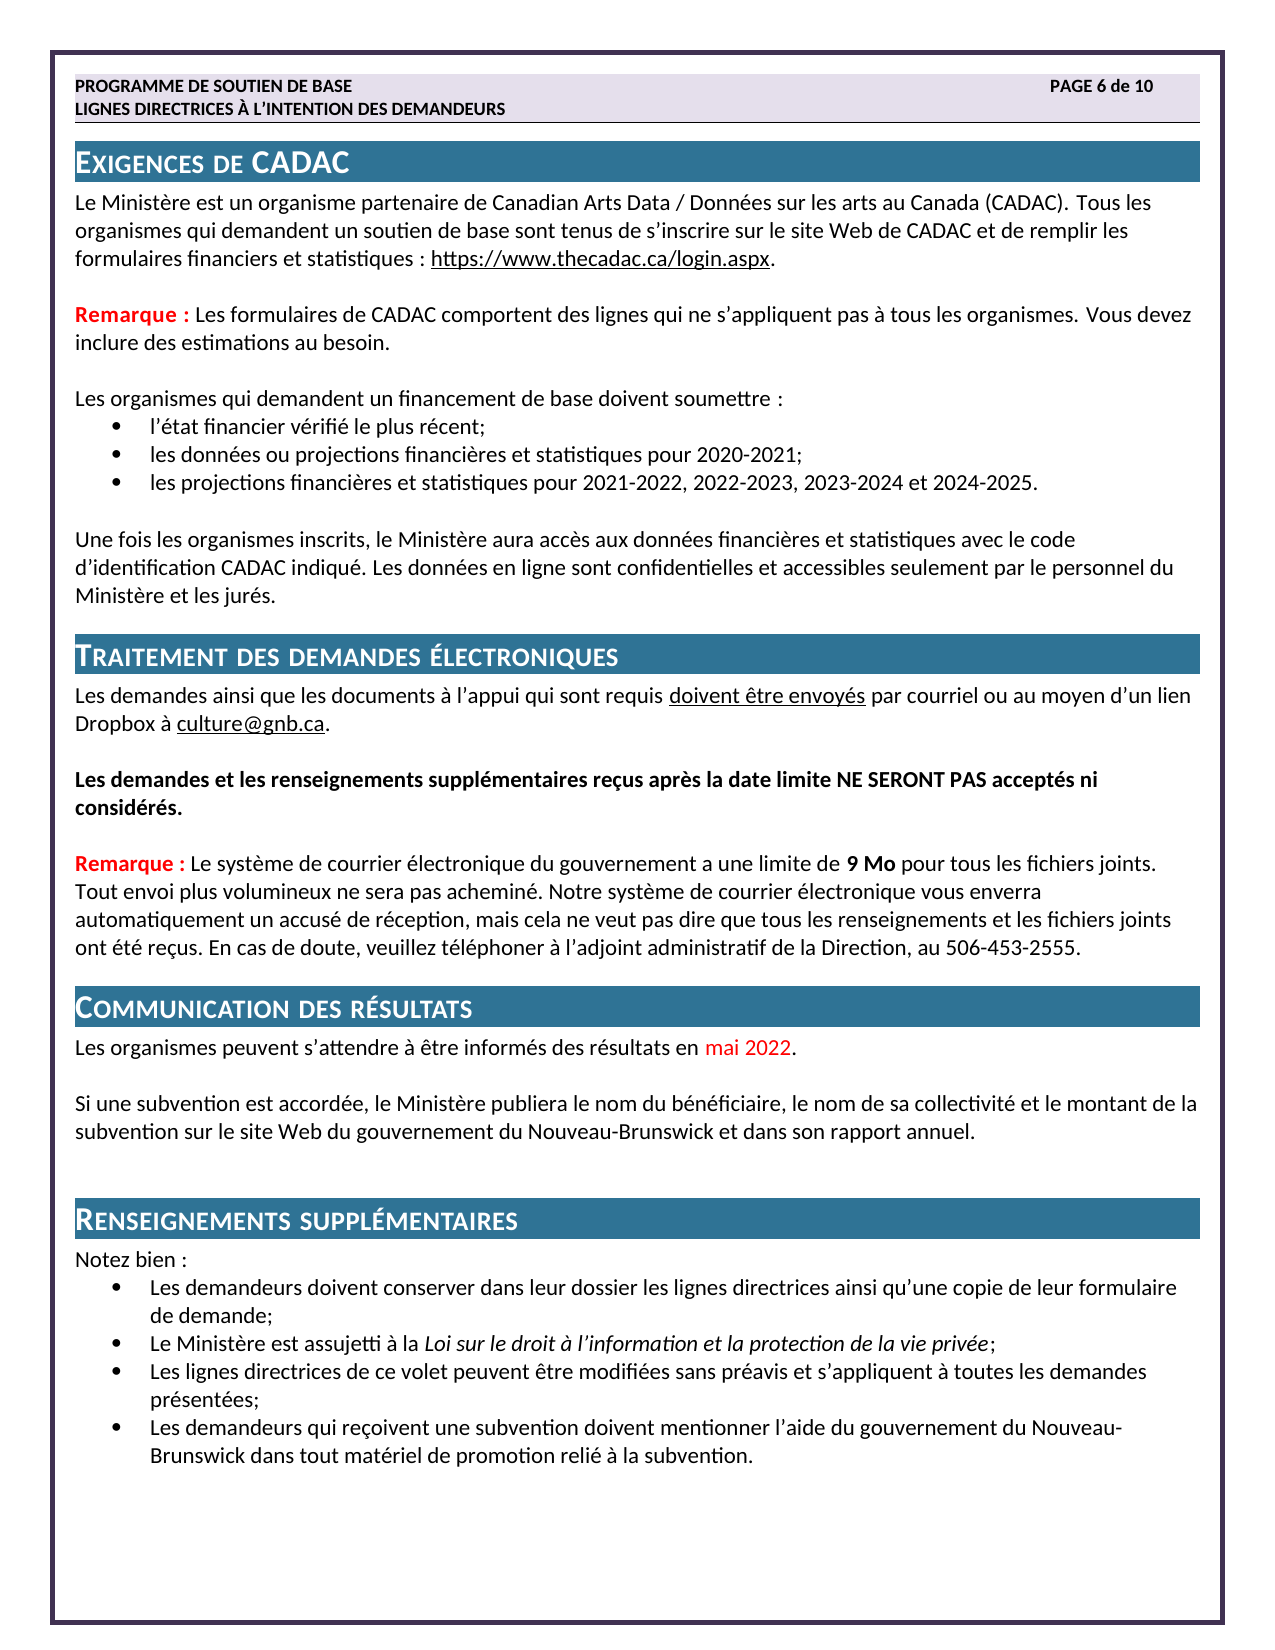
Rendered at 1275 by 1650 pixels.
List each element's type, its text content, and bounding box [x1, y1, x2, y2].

text Une fois les organismes inscrits, le Ministère aura accès aux données financières et statistiques avec le code d’identification CADAC indiqué. Les données en ligne sont confidentielles et accessibles seulement par le personnel du Ministère et les jurés. [75, 525, 1200, 609]
title Communication des résultats [75, 986, 1200, 1027]
text Remarque : Les formulaires de CADAC comportent des lignes qui ne s’appliquent pas à tous les organismes. Vous devez inclure des estimations au besoin. [75, 300, 1200, 356]
list Les lignes directrices de ce volet peuvent être modifiées sans préavis et s’appliquent à toutes les demandes présentées; [112, 1357, 1200, 1413]
title Renseignements supplémentaires [75, 1198, 1200, 1239]
list Les demandeurs doivent conserver dans leur dossier les lignes directrices ainsi qu’une copie de leur formulaire de demande; [112, 1273, 1200, 1329]
text Les demandes et les renseignements supplémentaires reçus après la date limite NE SERONT PAS acceptés ni considérés. [75, 765, 1200, 821]
list Les demandeurs qui reçoivent une subvention doivent mentionner l’aide du gouvernement du Nouveau-Brunswick dans tout matériel de promotion relié à la subvention. [112, 1413, 1200, 1469]
title Exigences de CADAC [75, 141, 1200, 182]
list Le Ministère est assujetti à la Loi sur le droit à l’information et la protection de la vie privée; [112, 1329, 1200, 1357]
text Les organismes qui demandent un financement de base doivent soumettre : [75, 384, 1200, 412]
text Remarque : Le système de courrier électronique du gouvernement a une limite de 9 Mo pour tous les fichiers joints. Tout envoi plus volumineux ne sera pas acheminé. Notre système de courrier électronique vous enverra automatiquement un accusé de réception, mais cela ne veut pas dire que tous les renseignements et les fichiers joints ont été reçus. En cas de doute, veuillez téléphoner à l’adjoint administratif de la Direction, au 506-453-2555. [75, 849, 1200, 961]
text Les demandes ainsi que les documents à l’appui qui sont requis doivent être envoyés par courriel ou au moyen d’un lien Dropbox à culture@gnb.ca. [75, 681, 1200, 737]
list les projections financières et statistiques pour 2021-2022, 2022-2023, 2023-2024 et 2024-2025. [112, 468, 1200, 496]
text Les organismes peuvent s’attendre à être informés des résultats en mai 2022. [75, 1033, 1200, 1061]
list les données ou projections financières et statistiques pour 2020-2021; [112, 440, 1200, 468]
title Traitement des demandes électroniques [75, 634, 1200, 674]
text Notez bien : [75, 1245, 1200, 1273]
list l’état financier vérifié le plus récent; [112, 412, 1200, 440]
text Si une subvention est accordée, le Ministère publiera le nom du bénéficiaire, le nom de sa collectivité et le montant de la subvention sur le site Web du gouvernement du Nouveau-Brunswick et dans son rapport annuel. [75, 1089, 1200, 1145]
text Le Ministère est un organisme partenaire de Canadian Arts Data / Données sur les arts au Canada (CADAC). Tous les organismes qui demandent un soutien de base sont tenus de s’inscrire sur le site Web de CADAC et de remplir les formulaires financiers et statistiques : https://www.thecadac.ca/login.aspx. [75, 188, 1200, 272]
